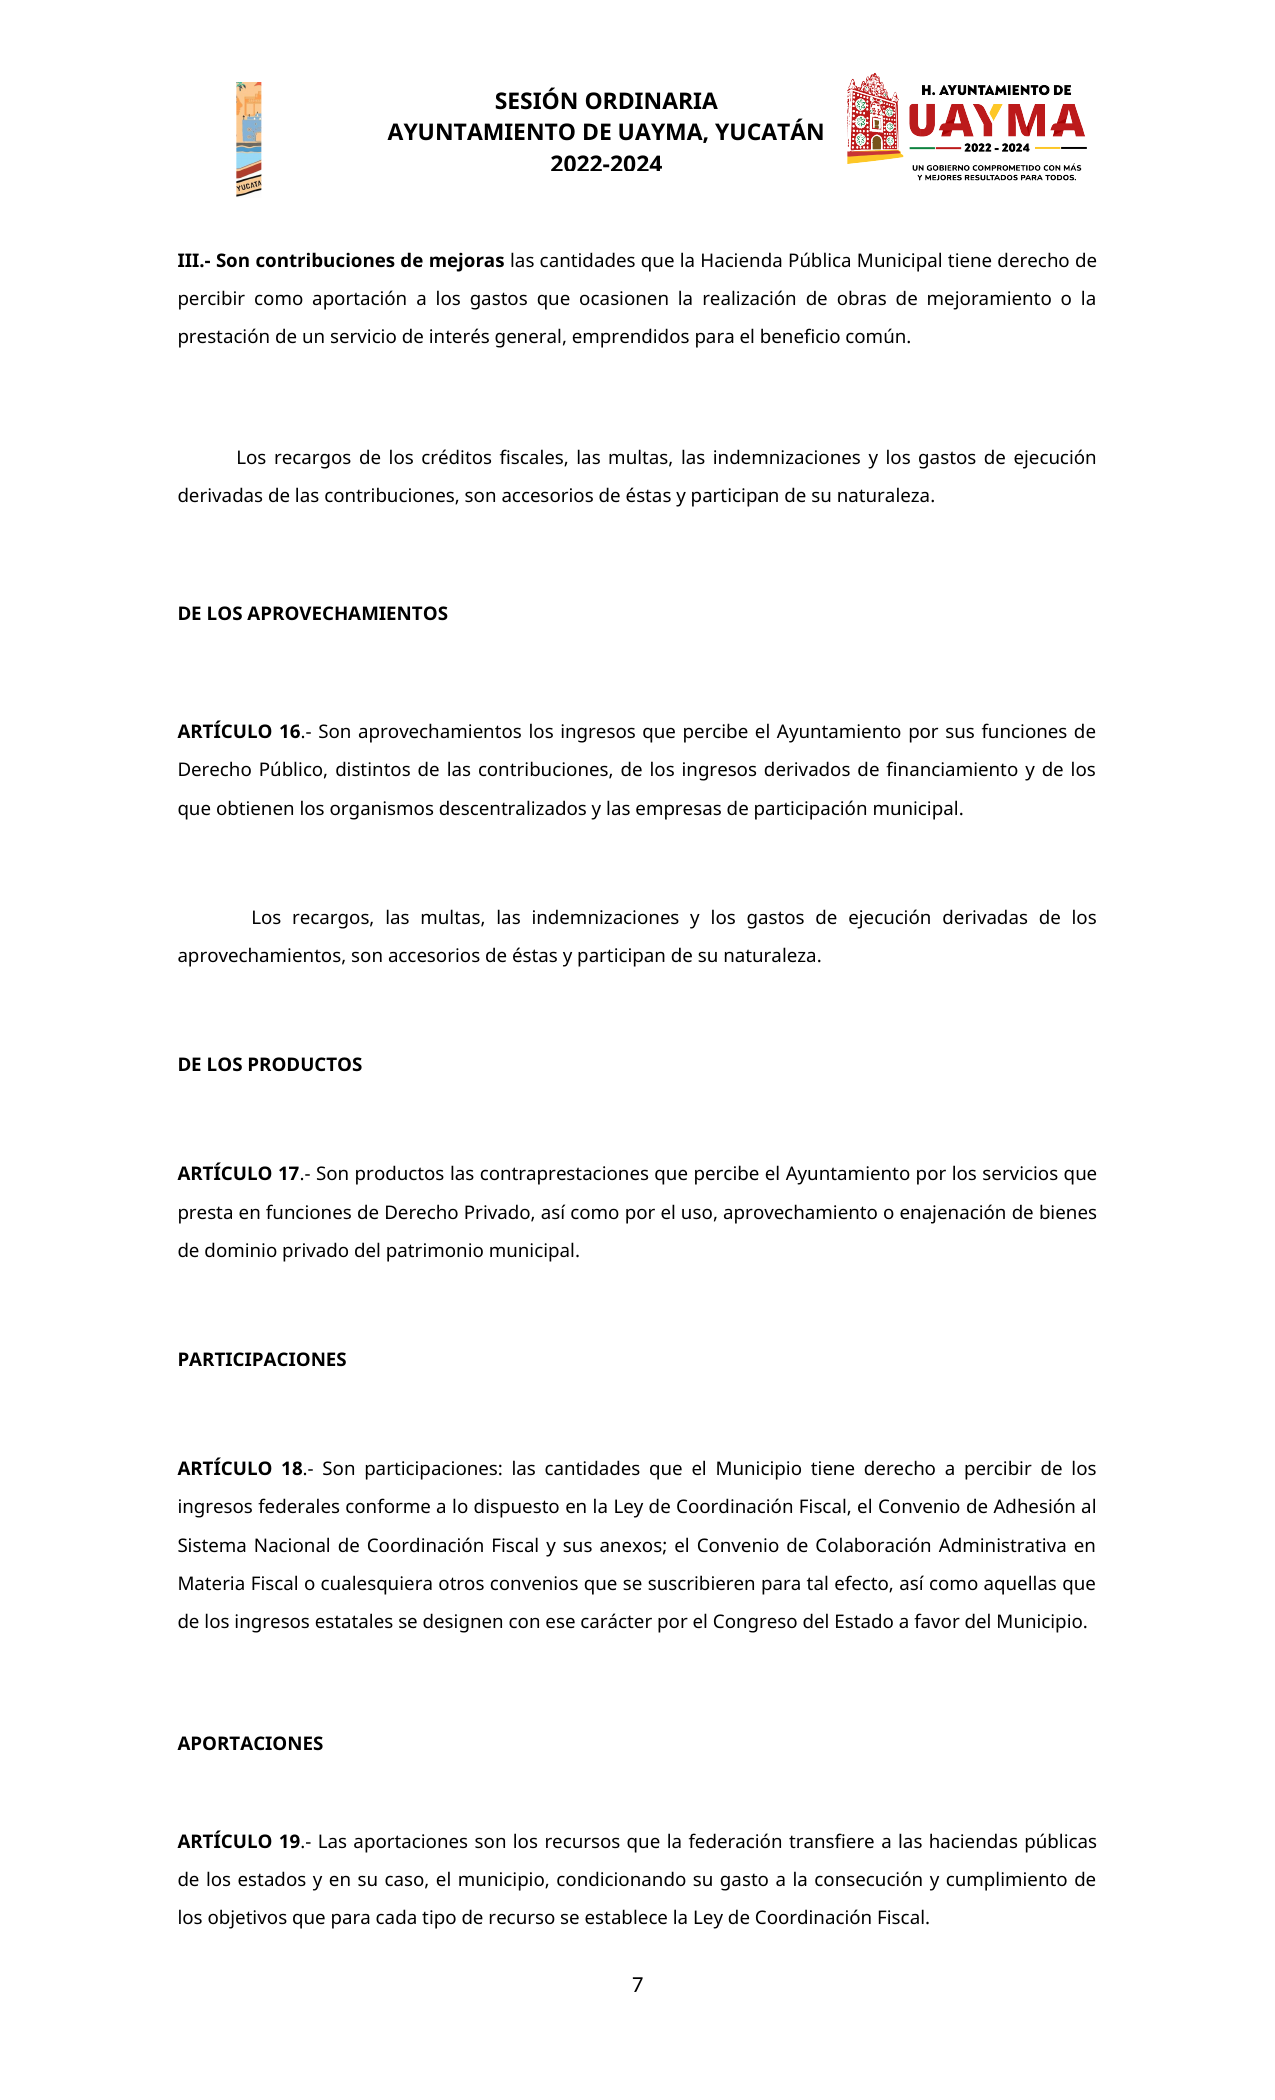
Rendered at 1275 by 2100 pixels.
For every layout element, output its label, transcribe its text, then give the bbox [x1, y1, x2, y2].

text DE LOS APROVECHAMIENTOS [177, 600, 1098, 626]
text III.- Son contribuciones de mejoras las cantidades que Municipal tiene derecho de percibir como aportación a los gastos que ocasionen la realización de obras de mejoramiento o la prestación de un servicio de interés general, emprendidos para el beneficio común. [177, 247, 1098, 349]
picture [236, 82, 262, 197]
picture [822, 57, 1098, 196]
text DE LOS PRODUCTOS [177, 1052, 1098, 1077]
text ARTÍCULO 17.- Son productos las contraprestaciones que percibe el Ayuntamiento por los servicios que presta en funciones de Derecho Privado, así como por el uso, aprovechamiento o enajenación de bienes de dominio privado del patrimonio municipal. [177, 1161, 1098, 1263]
text ARTÍCULO 18.- Son participaciones: las cantidades que el Municipio tiene derecho a percibir de los ingresos federales conforme a lo dispuesto en de Coordinación Fiscal, el Convenio de Adhesión al Sistema Nacional de Coordinación Fiscal y sus anexos; el Convenio de Colaboración Administrativa en Materia Fiscal o cualesquiera otros convenios que se suscribieren para tal efecto, así como aquellas que de los ingresos estatales se designen con ese carácter por el Congreso del Estado a favor del Municipio. [177, 1456, 1098, 1634]
text ARTÍCULO 19.- Las aportaciones son los recursos que la federación transfiere a las haciendas públicas de los estados y en su caso, el municipio, condicionando su gasto a la consecución y cumplimiento de los objetivos que para cada tipo de recurso se establece de Coordinación Fiscal. [177, 1828, 1098, 1930]
text PARTICIPACIONES [177, 1346, 1098, 1372]
text Los recargos de los créditos fiscales, las multas, las indemnizaciones y los gastos de ejecución derivadas de las contribuciones, son accesorios de éstas y participan de su naturaleza. [177, 444, 1098, 508]
text ARTÍCULO 16.- Son aprovechamientos los ingresos que percibe el Ayuntamiento por sus funciones de Derecho Público, distintos de las contribuciones, de los ingresos derivados de financiamiento y de los que obtienen los organismos descentralizados y las empresas de participación municipal. [177, 718, 1098, 821]
text Los recargos, las multas, las indemnizaciones y los gastos de ejecución derivadas de los aprovechamientos, son accesorios de éstas y participan de su naturaleza. [177, 904, 1098, 968]
subtitle APORTACIONES [177, 1731, 1033, 1756]
